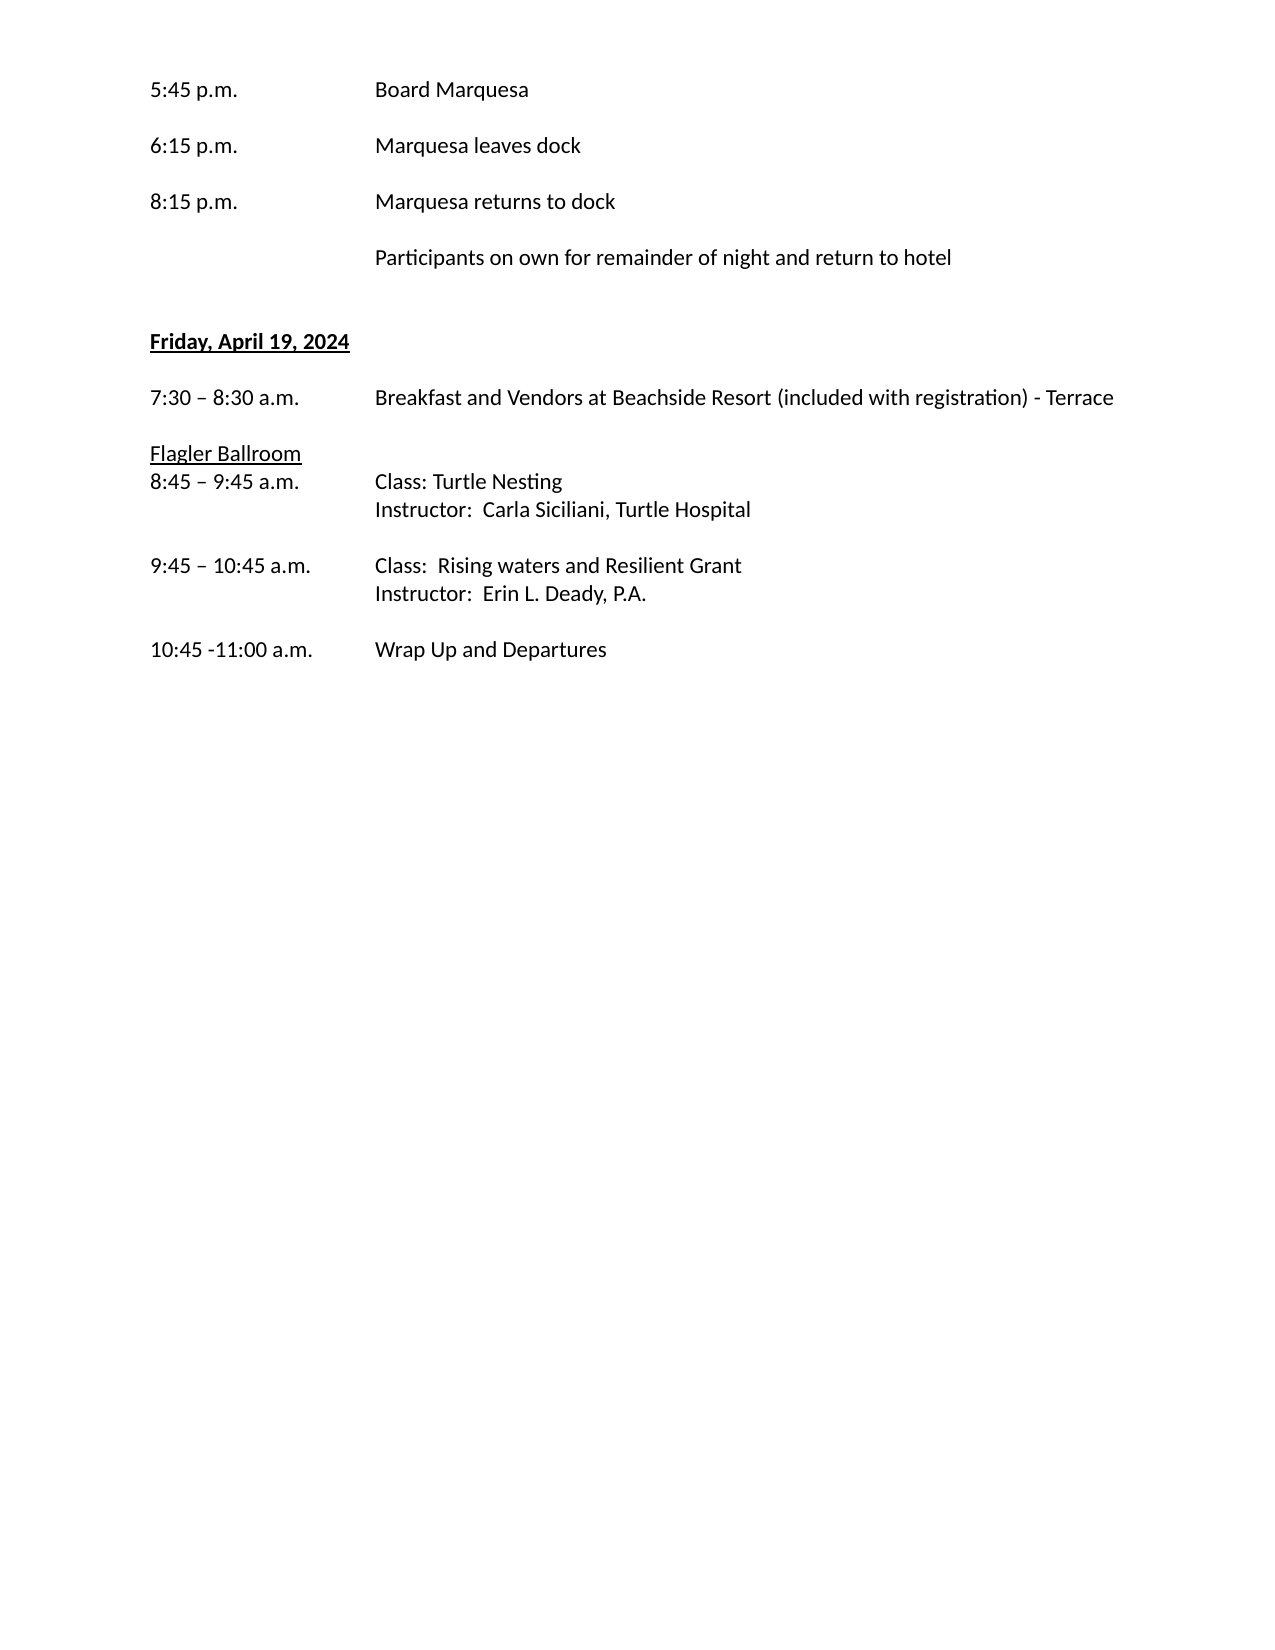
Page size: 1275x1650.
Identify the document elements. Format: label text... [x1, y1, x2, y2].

text Friday, April 19, 2024 [150, 327, 1125, 355]
text 5:45 p.m. Board Marquesa [150, 75, 1125, 103]
text 8:15 p.m. Marquesa returns to dock [150, 187, 1125, 215]
text Flagler Ballroom [150, 439, 1125, 467]
text 9:45 – 10:45 a.m. Class: Rising waters and Resilient Grant [150, 551, 1125, 579]
text 7:30 – 8:30 a.m. Breakfast and Vendors at Beachside Resort (included with registration) - Terrace [150, 383, 1125, 411]
text 10:45 -11:00 a.m. Wrap Up and Departures [150, 635, 1125, 663]
text Instructor: Carla Siciliani, Turtle Hospital [150, 495, 1125, 523]
text 8:45 – 9:45 a.m. Class: Turtle Nesting [150, 467, 1125, 495]
text 6:15 p.m. Marquesa leaves dock [150, 131, 1125, 159]
text Participants on own for remainder of night and return to hotel [150, 243, 1125, 271]
text Instructor: Erin L. Deady, P.A. [300, 579, 1125, 607]
